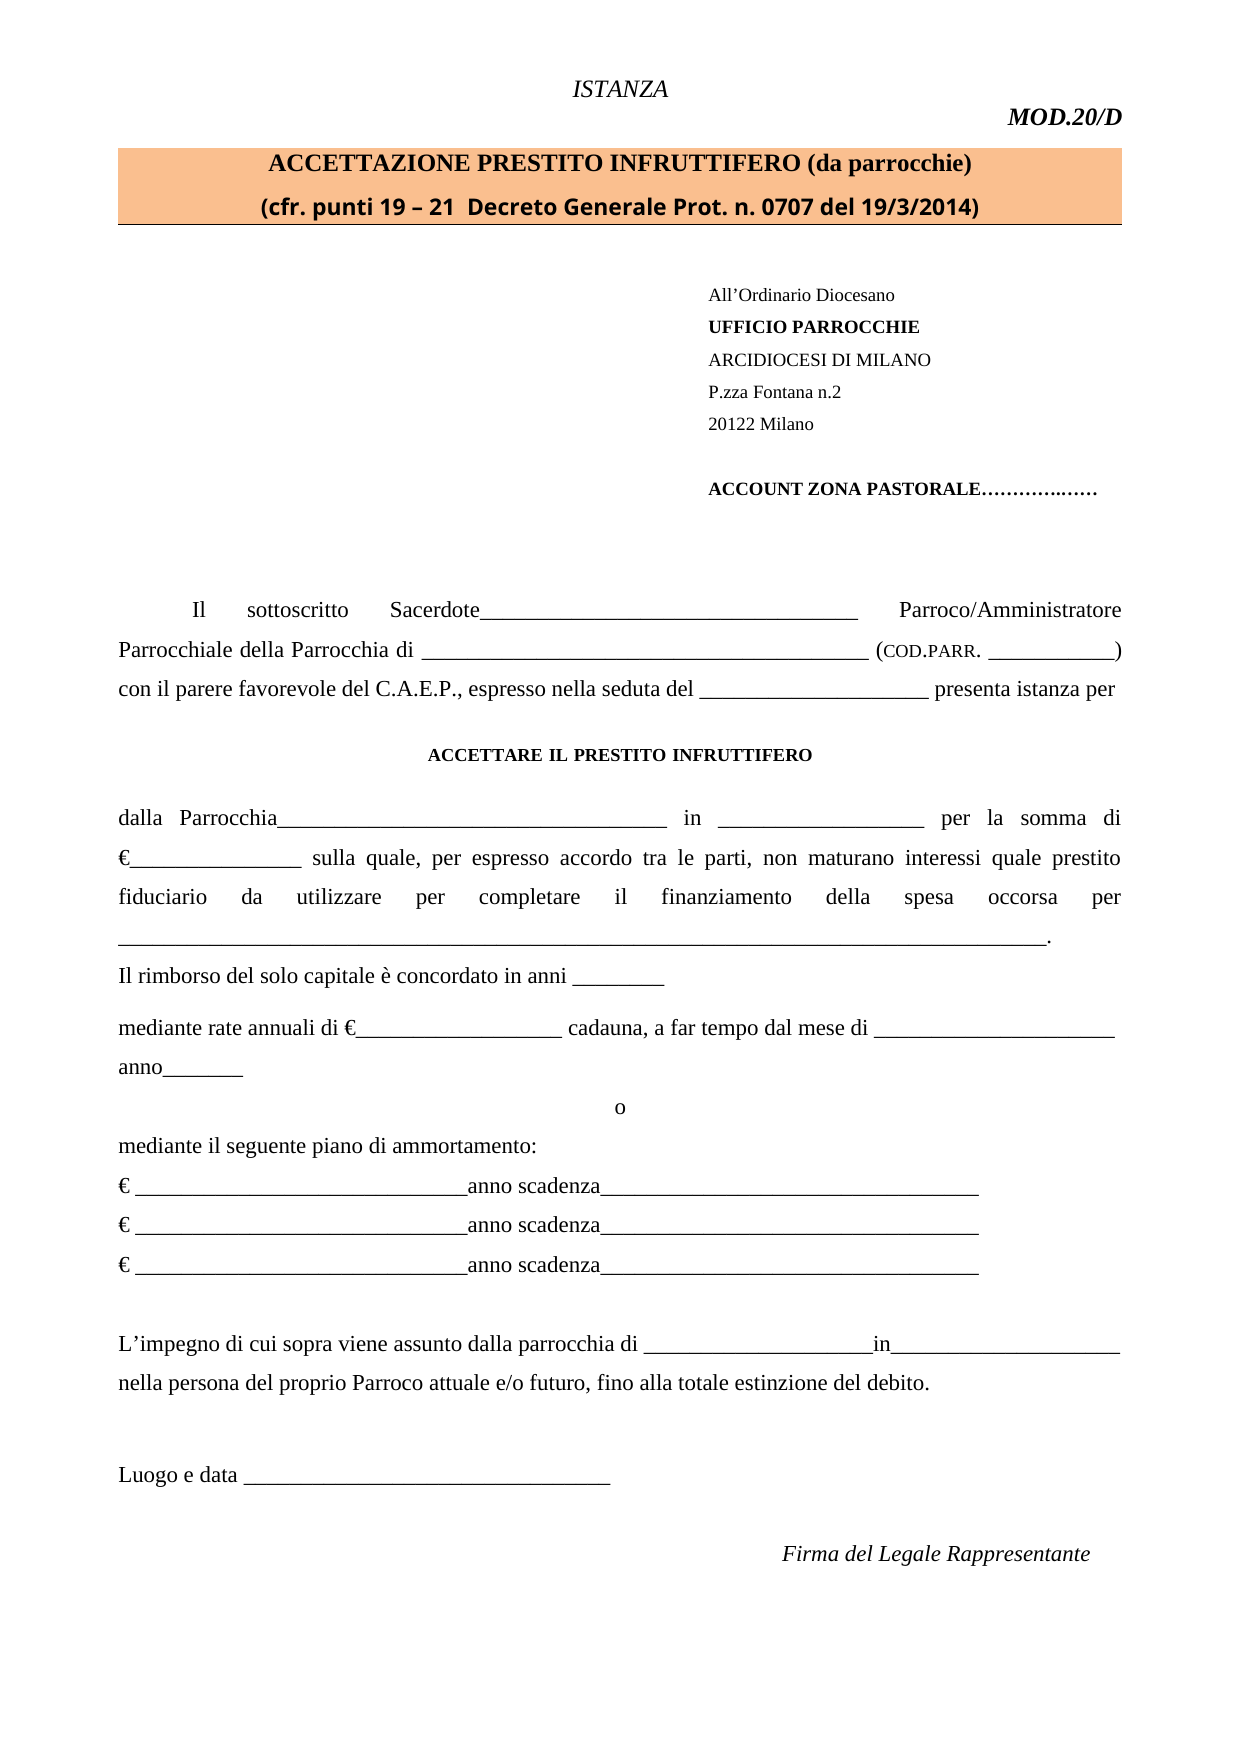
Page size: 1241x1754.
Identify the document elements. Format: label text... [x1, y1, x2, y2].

text ACCOUNT ZONA PASTORALE………….…… [118, 478, 1122, 499]
text ARCIDIOCESI DI MILANO [118, 348, 1122, 370]
text accettare il prestito infruttifero [118, 739, 1122, 766]
text Luogo e data ________________________________ [118, 1461, 1122, 1488]
text dalla Parrocchia__________________________________ in __________________ per la somma di €_______________ sulla quale, per espresso accordo tra le parti, non maturano interessi quale prestito fiduciario da utilizzare per completare il finanziamento della spesa occorsa per _________________________________________________________________________________. [118, 804, 1122, 949]
text € _____________________________anno scadenza_________________________________ [118, 1251, 1122, 1277]
text L’impegno di cui sopra viene assunto dalla parrocchia di ____________________in____________________ nella persona del proprio Parroco attuale e/o futuro, fino alla totale estinzione del debito. [118, 1330, 1122, 1396]
text (cfr. punti 19 – 21 Decreto Generale Prot. n. 0707 del 19/3/2014) [118, 191, 1122, 224]
text 20122 Milano [118, 413, 1122, 434]
text Firma del Legale Rappresentante [118, 1541, 1122, 1567]
text € _____________________________anno scadenza_________________________________ [118, 1172, 1122, 1198]
text P.zza Fontana n.2 [118, 381, 1122, 402]
text ACCETTAZIONE PRESTITO INFRUTTIFERO (da parrocchie) [118, 148, 1122, 176]
text All’Ordinario Diocesano [634, 284, 1122, 305]
text o [118, 1093, 1122, 1119]
text UFFICIO PARROCCHIE [634, 316, 1122, 338]
text Il sottoscritto Sacerdote_________________________________ Parroco/Amministratore Parrocchiale della Parrocchia di _______________________________________ (cod.parr. ___________) con il parere favorevole del C.A.E.P., espresso nella seduta del ____________________ presenta istanza per [118, 596, 1122, 701]
text mediante il seguente piano di ammortamento: [118, 1132, 1122, 1159]
text € _____________________________anno scadenza_________________________________ [118, 1211, 1122, 1238]
text mediante rate annuali di €__________________ cadauna, a far tempo dal mese di _____________________ anno_______ [118, 1014, 1122, 1080]
text Il rimborso del solo capitale è concordato in anni ________ [118, 962, 1122, 988]
